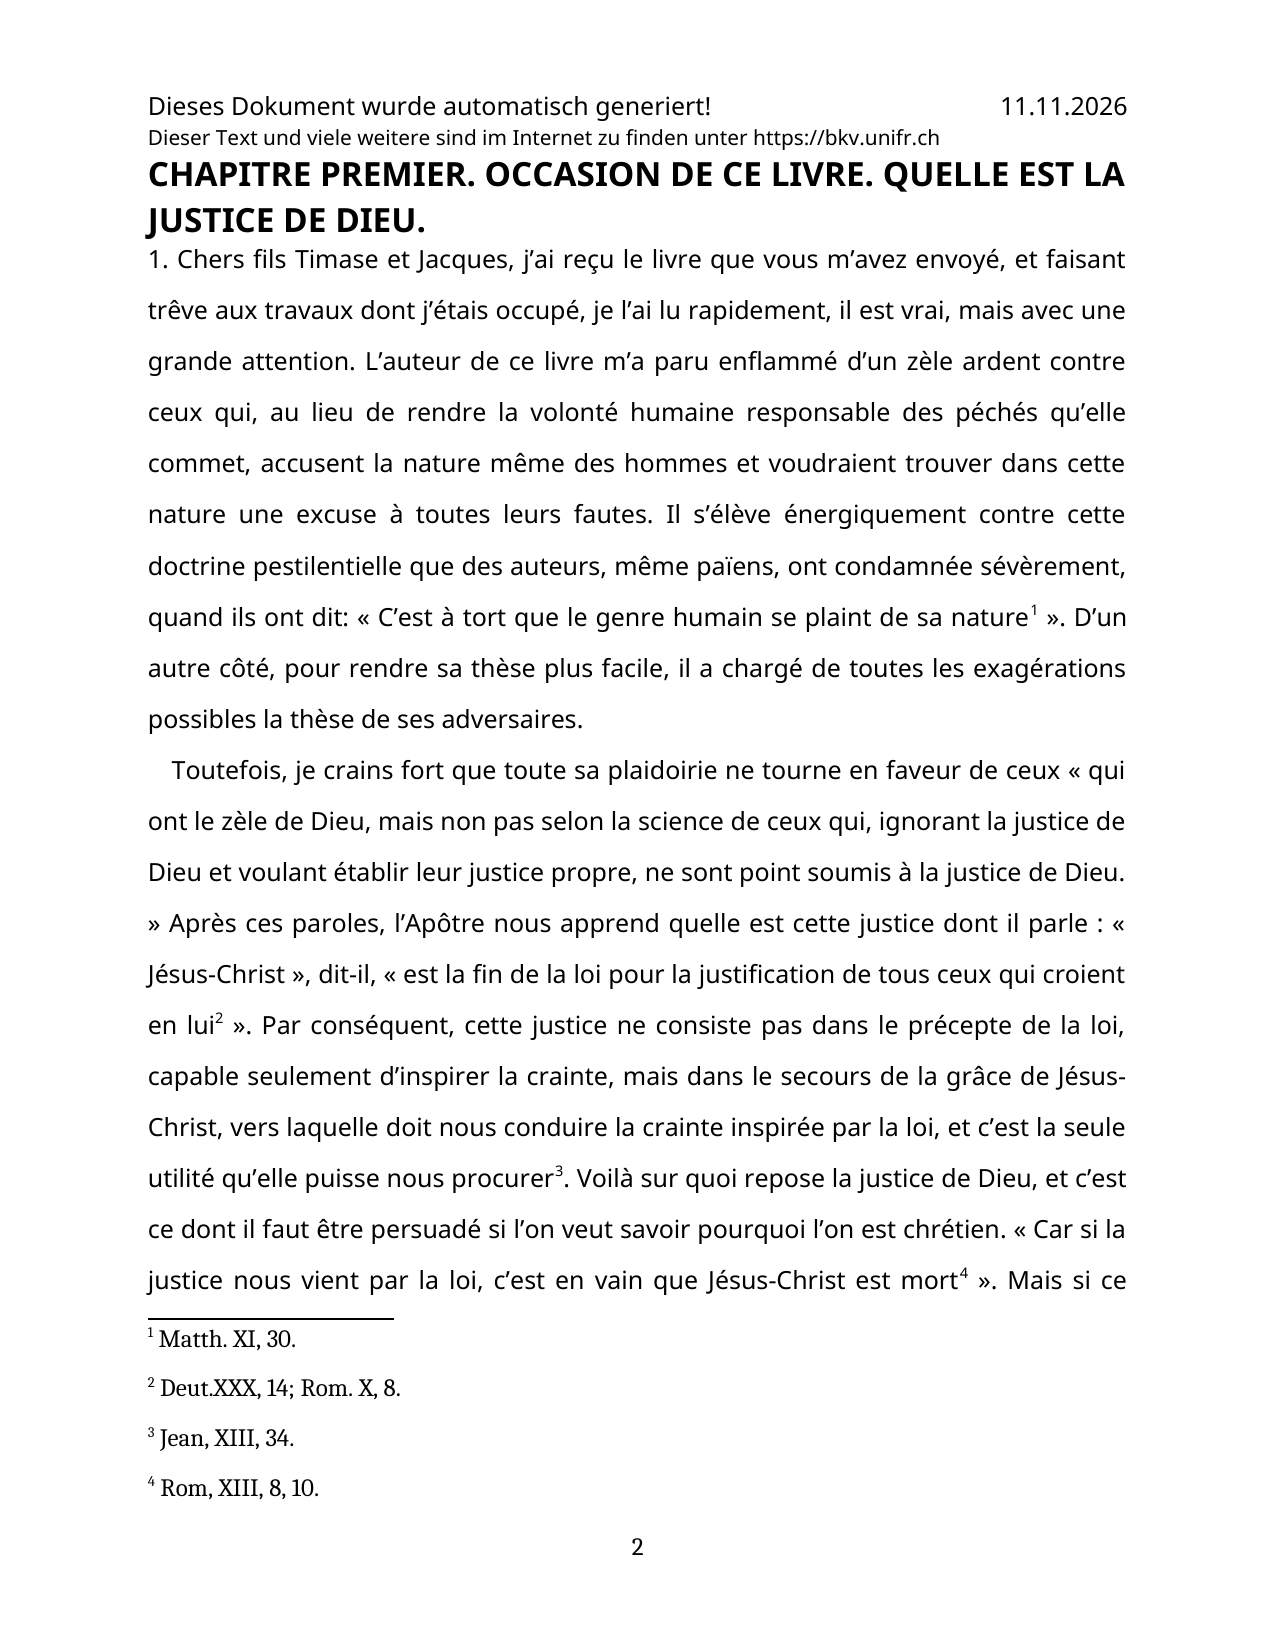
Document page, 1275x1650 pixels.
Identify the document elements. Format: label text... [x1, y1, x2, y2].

text 1. Chers fils Timase et Jacques, j’ai reçu le livre que vous m’avez envoyé, et faisant trêve aux travaux dont j’étais occupé, je l’ai lu rapidement, il est vrai, mais avec une grande attention. L’auteur de ce livre m’a paru enflammé d’un zèle ardent contre ceux qui, au lieu de rendre la volonté humaine responsable des péchés qu’elle commet, accusent la nature même des hommes et voudraient trouver dans cette nature une excuse à toutes leurs fautes. Il s’élève énergiquement contre cette doctrine pestilentielle que des auteurs, même païens, ont condamnée sévèrement, quand ils ont dit: « C’est à tort que le genre humain se plaint de sa nature ». D’un autre côté, pour rendre sa thèse plus facile, il a chargé de toutes les exagérations possibles la thèse de ses adversaires. [148, 242, 1127, 735]
subtitle CHAPITRE PREMIER. OCCASION DE CE LIVRE. QUELLE EST LA JUSTICE DE DIEU. [148, 151, 1127, 242]
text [148, 752, 1127, 1297]
